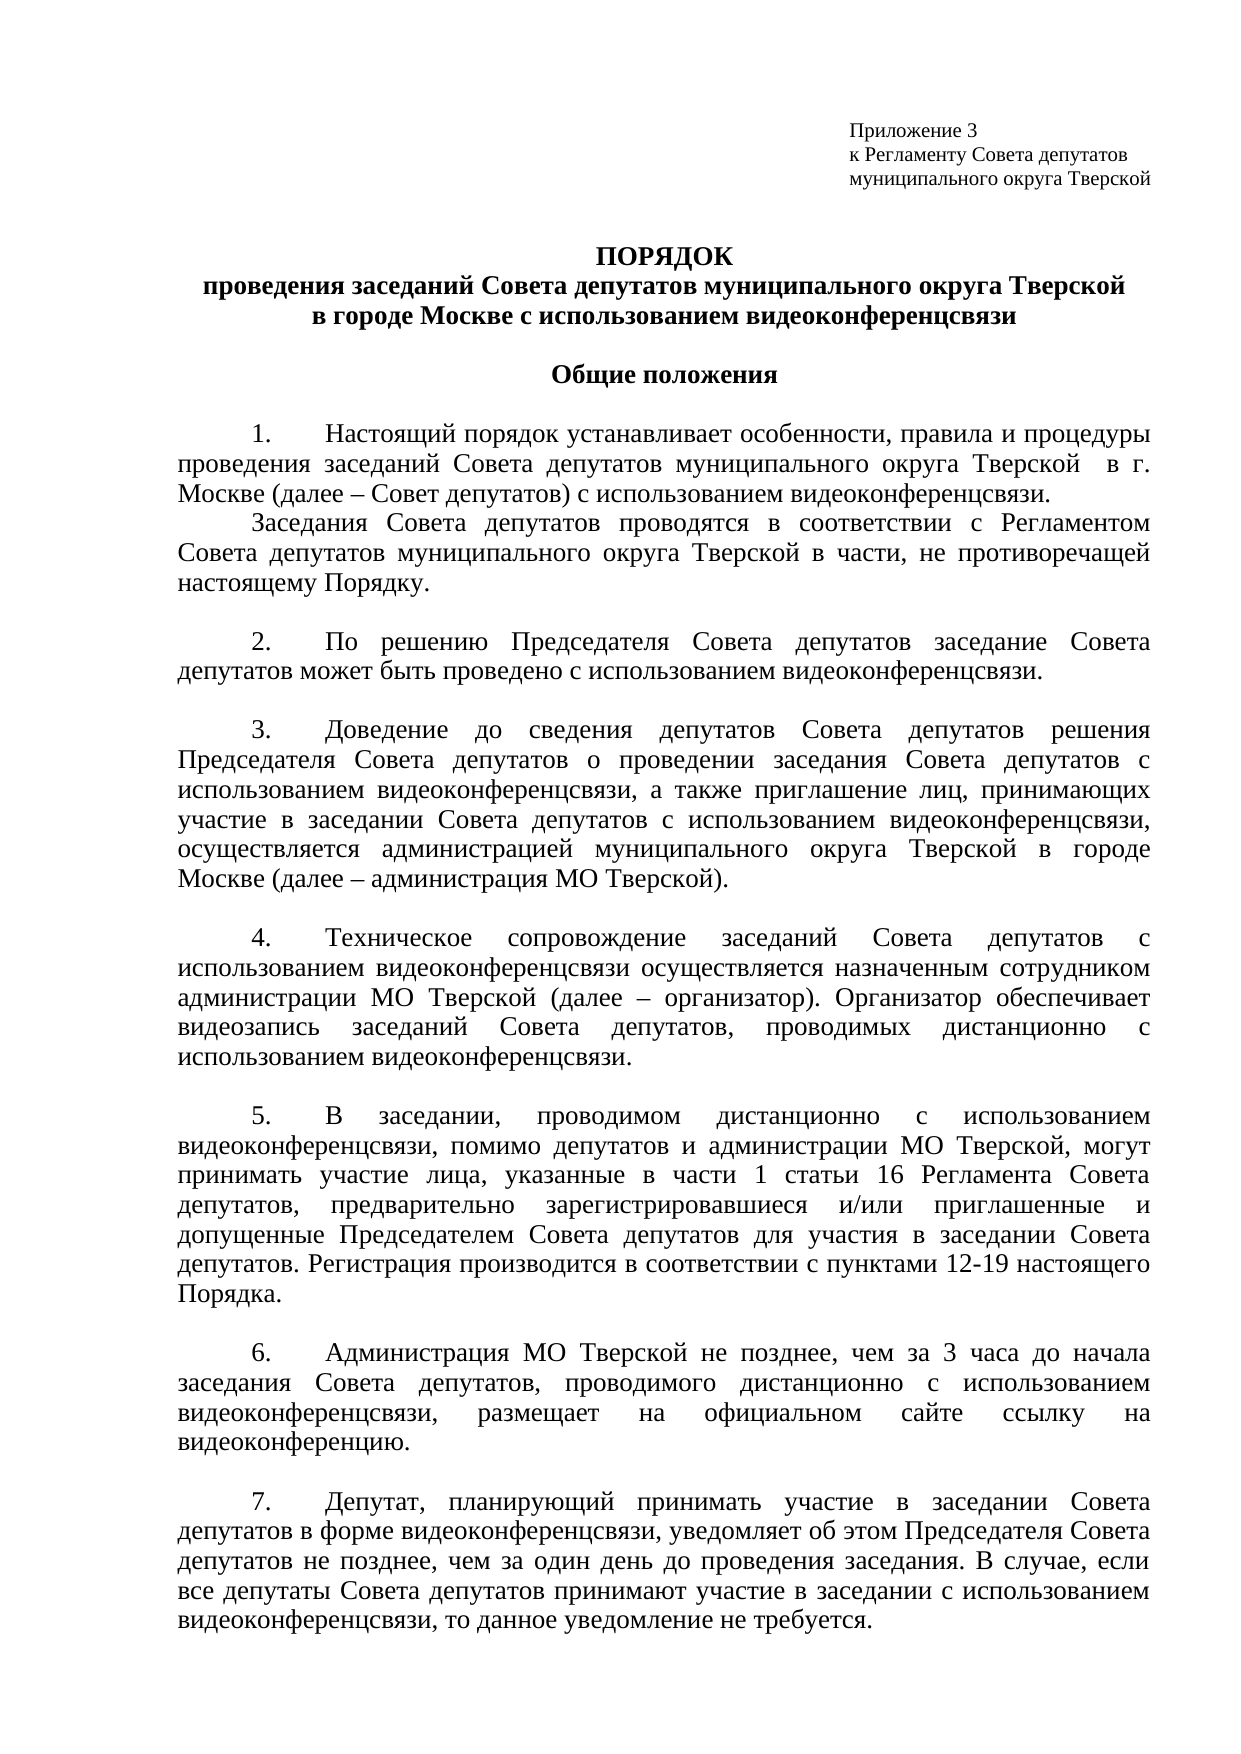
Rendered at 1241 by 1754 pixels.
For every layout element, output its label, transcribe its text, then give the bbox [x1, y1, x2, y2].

text ПОРЯДОК [177, 241, 1152, 271]
text муниципального округа Тверской [177, 166, 1152, 190]
text Заседания Совета депутатов проводятся в соответствии с Регламентом Совета депутатов муниципального округа Тверской в части, не противоречащей настоящему Порядку. [177, 508, 1152, 597]
text к Регламенту Совета депутатов [177, 142, 1152, 166]
list По решению Председателя Совета депутатов заседание Совета депутатов может быть проведено с использованием видеоконференцсвязи. [177, 626, 1152, 686]
list Настоящий порядок устанавливает особенности, правила и процедуры проведения заседаний Совета депутатов муниципального округа Тверской в г. Москве (далее – Совет депутатов) с использованием видеоконференцсвязи. [177, 419, 1152, 508]
list В заседании, проводимом дистанционно с использованием видеоконференцсвязи, помимо депутатов и администрации МО Тверской, могут принимать участие лица, указанные в части 1 статьи 16 Регламента Совета депутатов, предварительно зарегистрировавшиеся и/или приглашенные и допущенные Председателем Совета депутатов для участия в заседании Совета депутатов. Регистрация производится в соответствии с пунктами 12-19 настоящего Порядка. [177, 1101, 1152, 1308]
text Общие положения [177, 360, 1152, 389]
list Техническое сопровождение заседаний Совета депутатов с использованием видеоконференцсвязи осуществляется назначенным сотрудником администрации МО Тверской (далее – организатор). Организатор обеспечивает видеозапись заседаний Совета депутатов, проводимых дистанционно с использованием видеоконференцсвязи. [177, 923, 1152, 1071]
text в городе Москве с использованием видеоконференцсвязи [177, 301, 1152, 330]
list Депутат, планирующий принимать участие в заседании Совета депутатов в форме видеоконференцсвязи, уведомляет об этом Председателя Совета депутатов не позднее, чем за один день до проведения заседания. В случае, если все депутаты Совета депутатов принимают участие в заседании с использованием видеоконференцсвязи, то данное уведомление не требуется. [177, 1486, 1152, 1634]
list Доведение до сведения депутатов Совета депутатов решения Председателя Совета депутатов о проведении заседания Совета депутатов с использованием видеоконференцсвязи, а также приглашение лиц, принимающих участие в заседании Совета депутатов с использованием видеоконференцсвязи, осуществляется администрацией муниципального округа Тверской в городе Москве (далее – администрация МО Тверской). [177, 715, 1152, 893]
list Администрация МО Тверской не позднее, чем за 3 часа до начала заседания Совета депутатов, проводимого дистанционно с использованием видеоконференцсвязи, размещает на официальном сайте ссылку на видеоконференцию. [177, 1338, 1152, 1457]
text проведения заседаний Совета депутатов муниципального округа Тверской [177, 271, 1152, 301]
text Приложение 3 [177, 118, 1152, 142]
